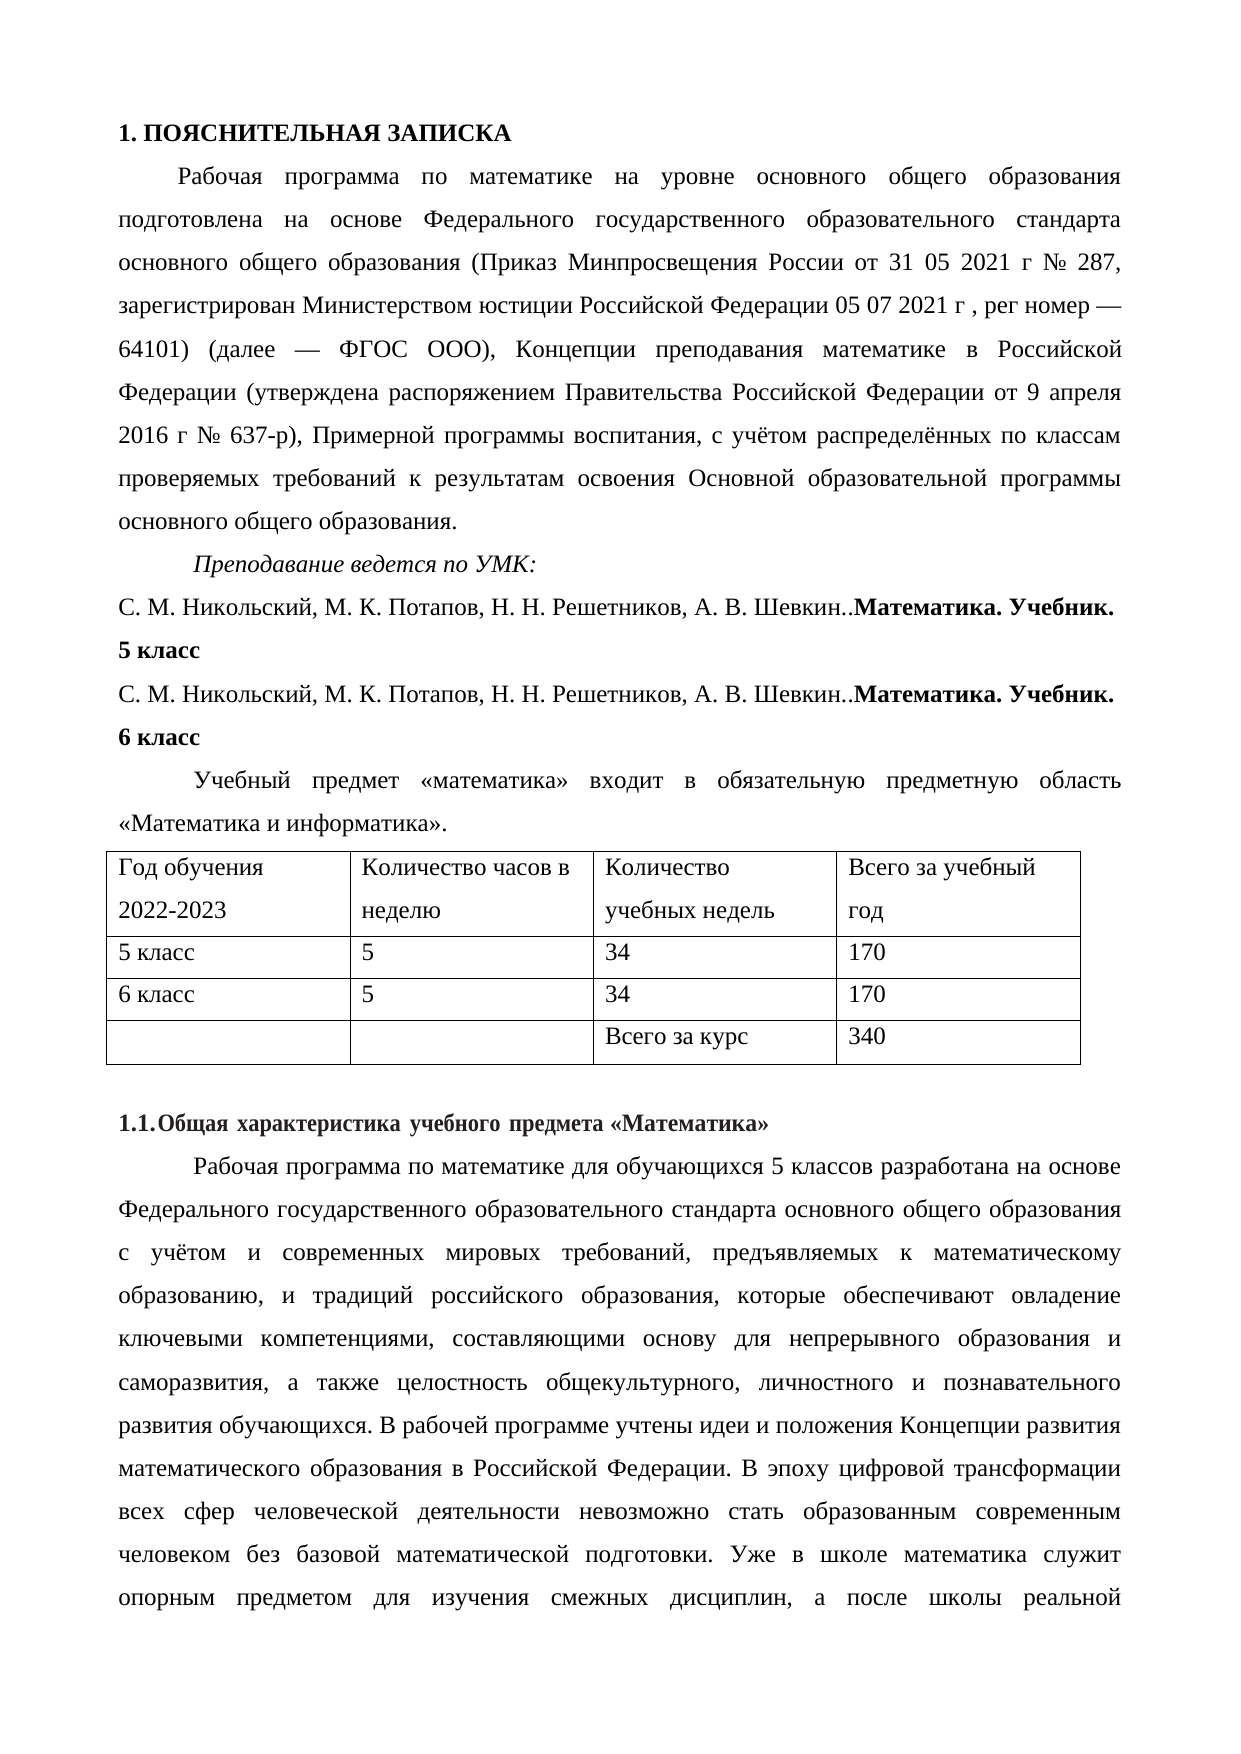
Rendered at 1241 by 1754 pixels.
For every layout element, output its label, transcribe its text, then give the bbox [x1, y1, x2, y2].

table_cell 340 [837, 1021, 1080, 1064]
text Преподавание ведется по УМК: [118, 549, 1122, 578]
table_cell 6 класс [107, 979, 350, 1020]
table_header Количество часов в неделю [351, 852, 593, 936]
table_cell 5 [351, 937, 593, 978]
table_cell [107, 1021, 350, 1064]
table_cell 5 [351, 979, 593, 1020]
list Общая характеристика учебного предмета «Математика» [118, 1108, 1122, 1137]
text 1. ПОЯСНИТЕЛЬНАЯ ЗАПИСКА [118, 118, 1122, 147]
text Учебный предмет «математика» входит в обязательную предметную область «Математика и информатика». [118, 765, 1122, 837]
table_cell 170 [837, 937, 1080, 978]
table_header Количество учебных недель [594, 852, 836, 936]
table_cell 34 [594, 979, 836, 1020]
table_cell 34 [594, 937, 836, 978]
table_header Всего за учебный год [837, 852, 1080, 936]
text Рабочая программа по математике на уровне основного общего образования подготовлена на основе Федерального государственного образовательного стандарта основного общего образования (Приказ Минпросвещения России от 31 05 2021 г № 287, зарегистрирован Министерством юстиции Российской Федерации 05 07 2021 г , рег номер — 64101) (далее — ФГОС ООО), Концепции преподавания математике в Российской Федерации (утверждена распоряжением Правительства Российской Федерации от 9 апреля 2016 г № 637-р), Примерной программы воспитания, с учётом распределённых по классам проверяемых требований к результатам освоения Основной образовательной программы основного общего образования. [118, 161, 1122, 535]
table_cell 170 [837, 979, 1080, 1020]
table_cell 5 класс [107, 937, 350, 978]
table_header Год обучения 2022-2023 [107, 852, 350, 936]
text C. М. Никольский, М. К. Потапов, Н. Н. Решетников, А. В. Шевкин..Математика. Учебник. 5 класс C. М. Никольский, М. К. Потапов, Н. Н. Решетников, А. В. Шевкин..Математика. Учебник. 6 класс [118, 592, 1122, 751]
table_cell Всего за курс [594, 1021, 836, 1064]
table_cell [351, 1021, 593, 1064]
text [118, 1151, 1122, 1611]
